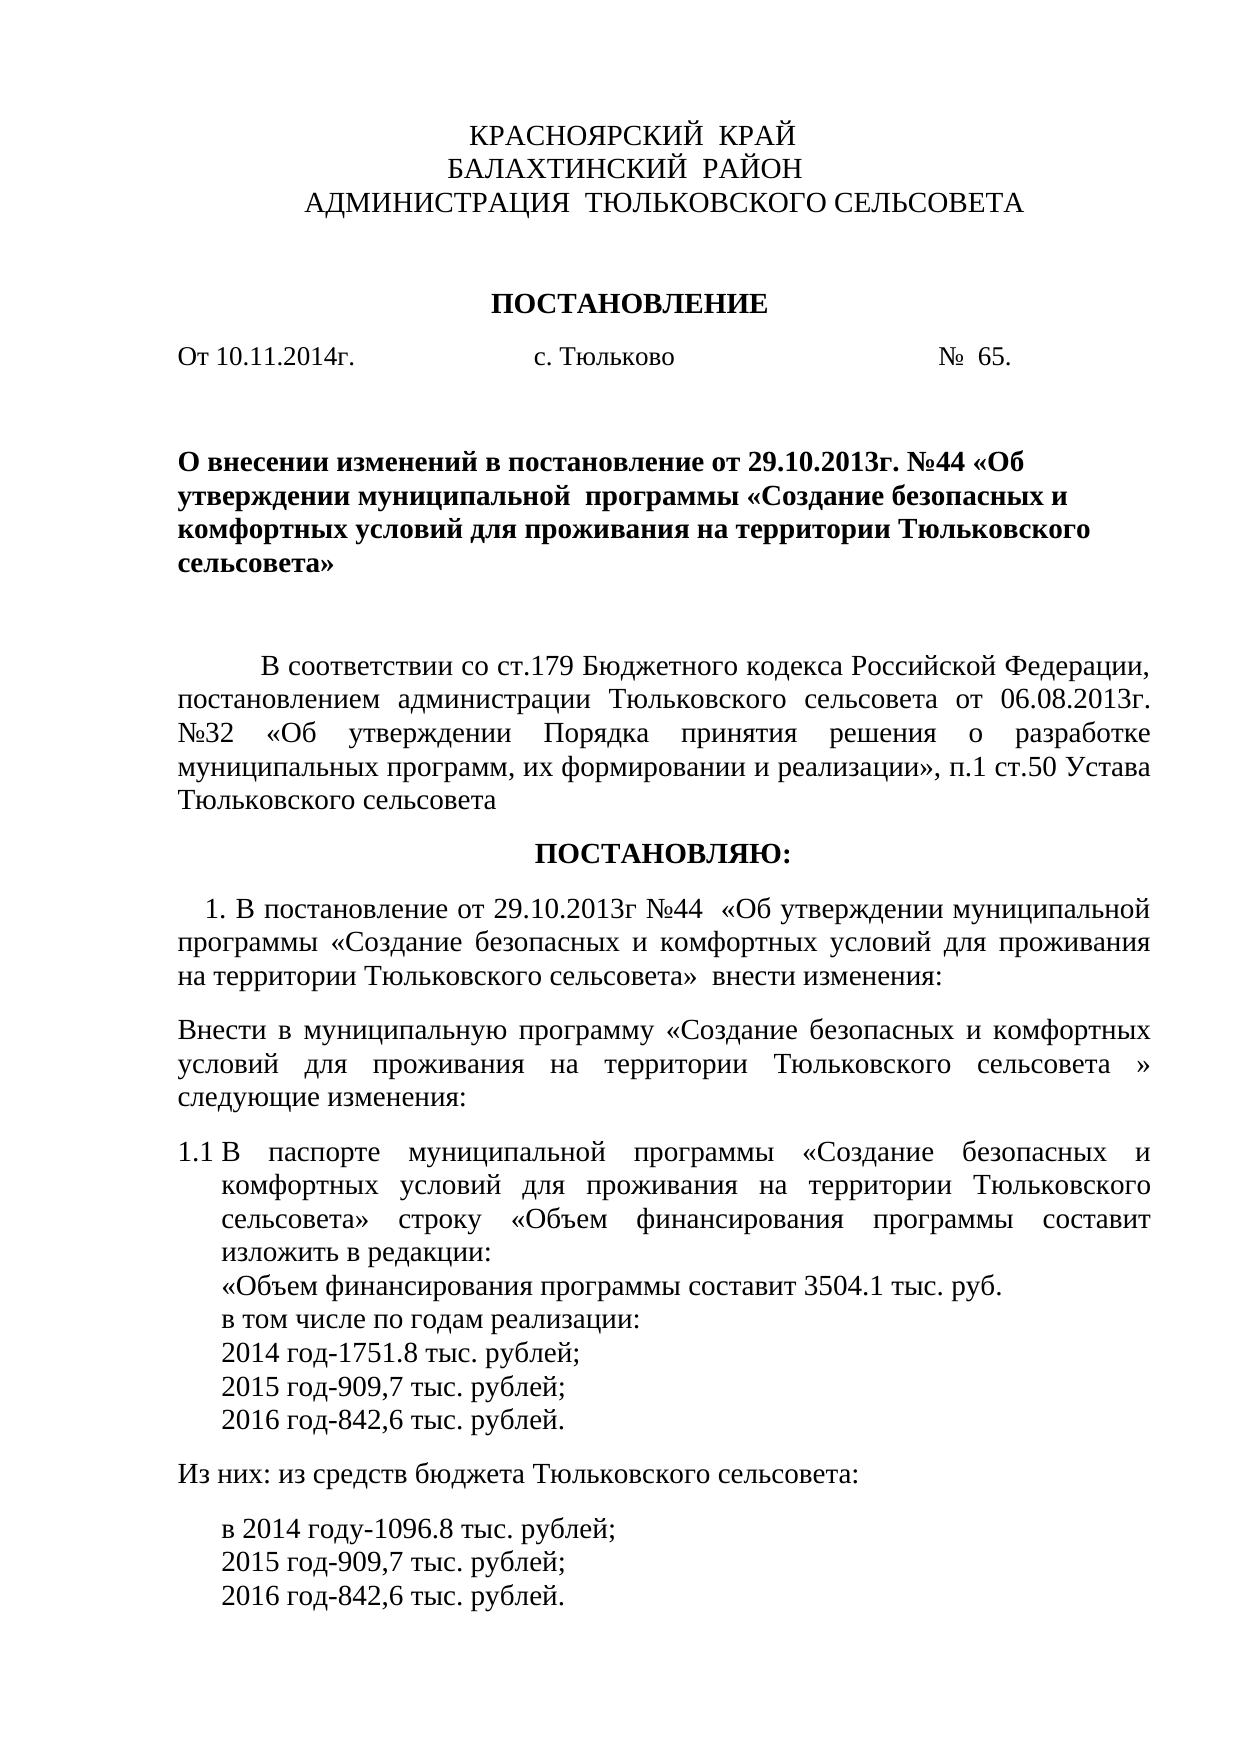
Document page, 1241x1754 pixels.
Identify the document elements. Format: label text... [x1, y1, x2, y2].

text БАЛАХТИНСКИЙ РАЙОН [177, 152, 1152, 185]
text Из них: из средств бюджета Тюльковского сельсовета: [177, 1457, 1152, 1490]
text КРАСНОЯРСКИЙ КРАЙ [177, 118, 1152, 152]
text 1. В постановление от 29.10.2013г №44 «Об утверждении муниципальной программы «Создание безопасных и комфортных условий для проживания на территории Тюльковского сельсовета» внести изменения: [177, 891, 1152, 992]
text ПОСТАНОВЛЕНИЕ [177, 286, 1152, 319]
list 2016 год-842,6 тыс. рублей. [221, 1578, 1152, 1612]
text От 10.11.2014г. с. Тюльково № 65. [177, 340, 1152, 371]
text В соответствии со ст.179 Бюджетного кодекса Российской Федерации, постановлением администрации Тюльковского сельсовета от 06.08.2013г. №32 «Об утверждении Порядка принятия решения о разработке муниципальных программ, их формировании и реализации», п.1 ст.50 Устава Тюльковского сельсовета [177, 648, 1152, 816]
list в 2014 году-1096.8 тыс. рублей; [221, 1511, 1152, 1544]
text Внести в муниципальную программу «Создание безопасных и комфортных условий для проживания на территории Тюльковского сельсовета » следующие изменения: [177, 1012, 1152, 1113]
list в том числе по годам реализации: [221, 1302, 1152, 1335]
list 2014 год-1751.8 тыс. рублей; [221, 1335, 1152, 1369]
list В паспорте муниципальной программы «Создание безопасных и комфортных условий для проживания на территории Тюльковского сельсовета» строку «Объем финансирования программы составит изложить в редакции: [177, 1134, 1152, 1268]
text ПОСТАНОВЛЯЮ: [177, 837, 1152, 870]
list 2016 год-842,6 тыс. рублей. [221, 1402, 1152, 1436]
text АДМИНИСТРАЦИЯ ТЮЛЬКОВСКОГО СЕЛЬСОВЕТА [177, 185, 1152, 219]
text О внесении изменений в постановление от 29.10.2013г. №44 «Об утверждении муниципальной программы «Создание безопасных и комфортных условий для проживания на территории Тюльковского сельсовета» [177, 444, 1152, 578]
list «Объем финансирования программы составит 3504.1 тыс. руб. [221, 1268, 1152, 1302]
list 2015 год-909,7 тыс. рублей; [221, 1544, 1152, 1578]
list 2015 год-909,7 тыс. рублей; [221, 1369, 1152, 1402]
